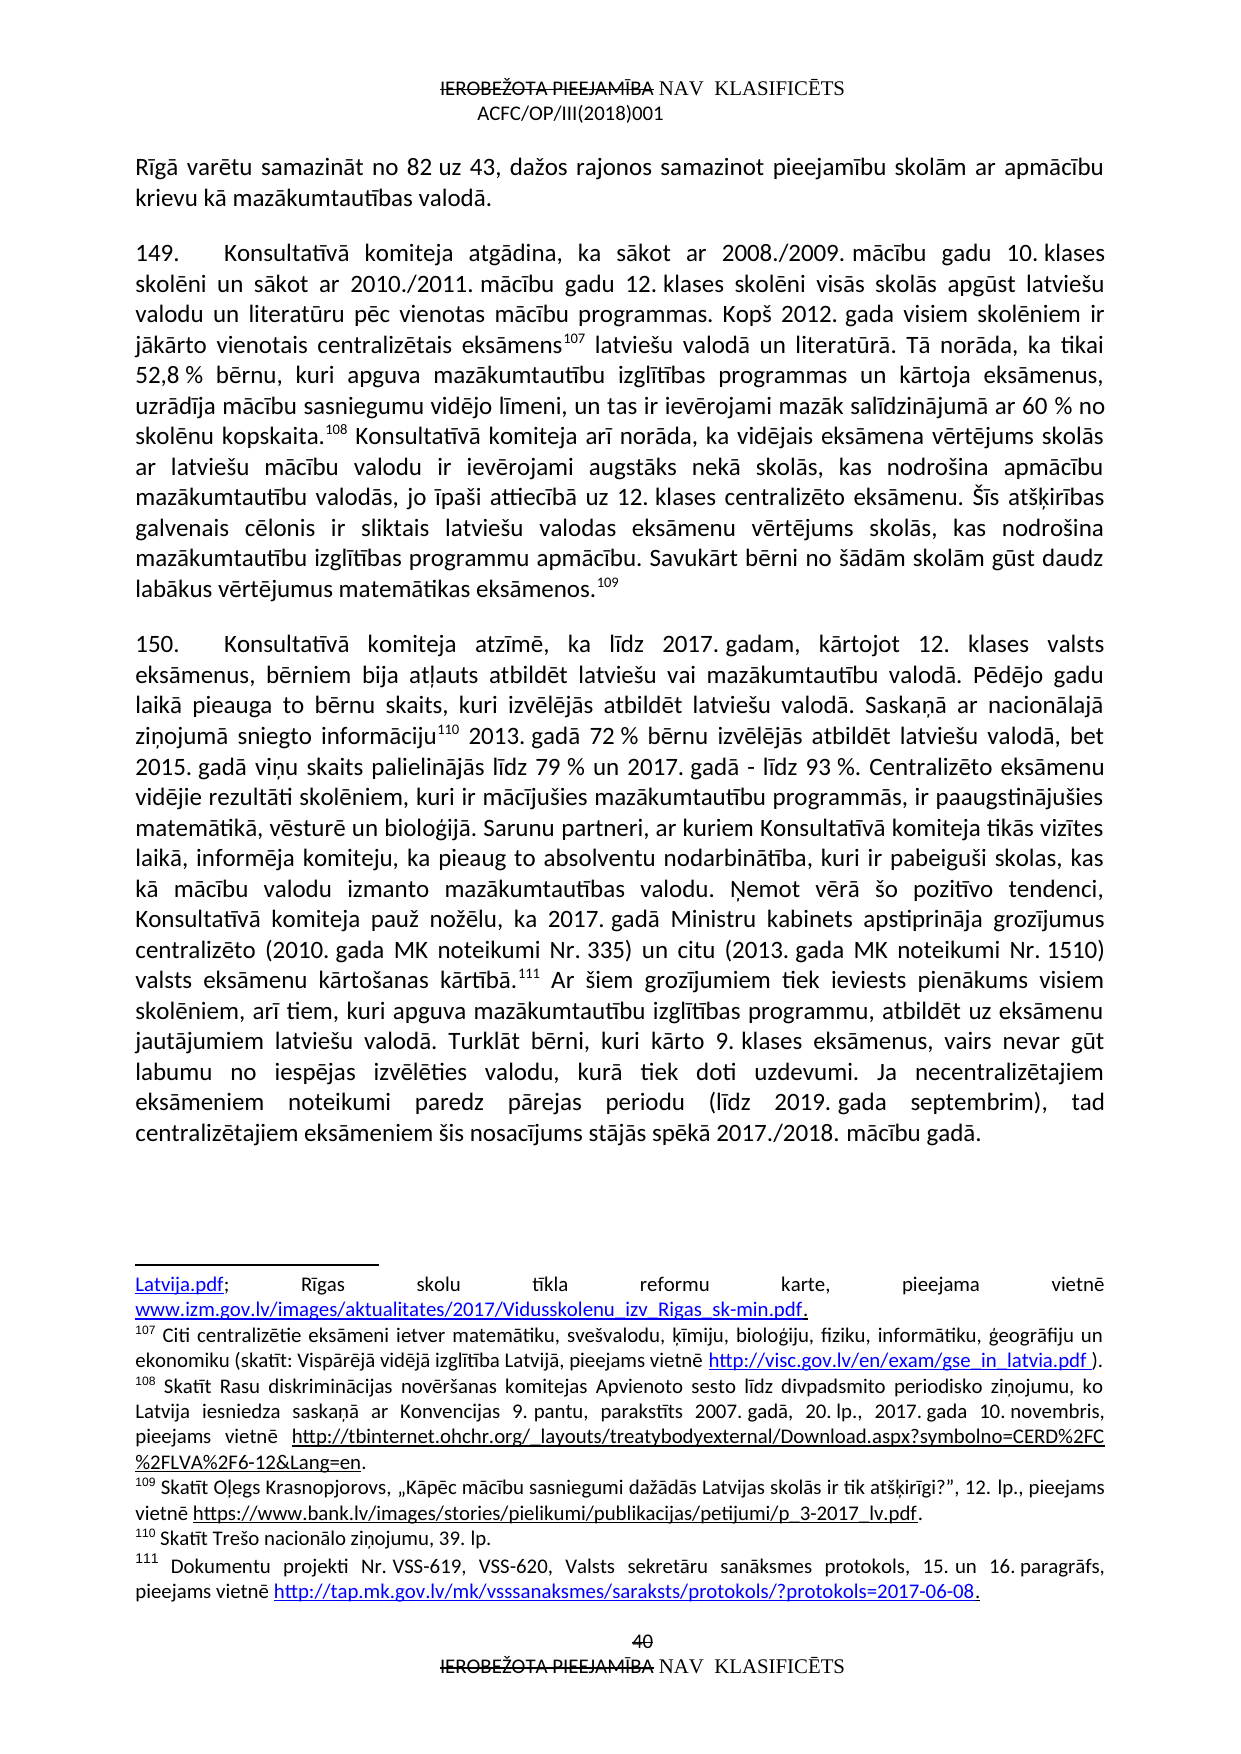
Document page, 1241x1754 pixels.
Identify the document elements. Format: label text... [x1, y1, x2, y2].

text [135, 151, 1105, 212]
text Konsultatīvā komiteja atzīmē, ka līdz 2017. gadam, kārtojot 12. klases valsts eksāmenus, bērniem bija atļauts atbildēt latviešu vai mazākumtautību valodā. Pēdējo gadu laikā pieauga to bērnu skaits, kuri izvēlējās atbildēt latviešu valodā. Saskaņā ar nacionālajā ziņojumā sniegto informāciju 2013. gadā 72 % bērnu izvēlējās atbildēt latviešu valodā, bet 2015. gadā viņu skaits palielinājās līdz 79 % un 2017. gadā - līdz 93 %. Centralizēto eksāmenu vidējie rezultāti skolēniem, kuri ir mācījušies mazākumtautību programmās, ir paaugstinājušies matemātikā, vēsturē un bioloģijā. Sarunu partneri, ar kuriem Konsultatīvā komiteja tikās vizītes laikā, informēja komiteju, ka pieaug to absolventu nodarbinātība, kuri ir pabeiguši skolas, kas kā mācību valodu izmanto mazākumtautības valodu. Ņemot vērā šo pozitīvo tendenci, Konsultatīvā komiteja pauž nožēlu, ka 2017. gadā Ministru kabinets apstiprināja grozījumus centralizēto (2010. gada MK noteikumi Nr. 335) un citu (2013. gada MK noteikumi Nr. 1510) valsts eksāmenu kārtošanas kārtībā. Ar šiem grozījumiem tiek ieviests pienākums visiem skolēniem, arī tiem, kuri apguva mazākumtautību izglītības programmu, atbildēt uz eksāmenu jautājumiem latviešu valodā. Turklāt bērni, kuri kārto 9. klases eksāmenus, vairs nevar gūt labumu no iespējas izvēlēties valodu, kurā tiek doti uzdevumi. Ja necentralizētajiem eksāmeniem noteikumi paredz pārejas periodu (līdz 2019. gada septembrim), tad centralizētajiem eksāmeniem šis nosacījums stājās spēkā 2017./2018. mācību gadā. [135, 628, 1105, 1147]
text Konsultatīvā komiteja atgādina, ka sākot ar 2008./2009. mācību gadu 10. klases skolēni un sākot ar 2010./2011. mācību gadu 12. klases skolēni visās skolās apgūst latviešu valodu un literatūru pēc vienotas mācību programmas. Kopš 2012. gada visiem skolēniem ir jākārto vienotais centralizētais eksāmens latviešu valodā un literatūrā. Tā norāda, ka tikai 52,8 % bērnu, kuri apguva mazākumtautību izglītības programmas un kārtoja eksāmenus, uzrādīja mācību sasniegumu vidējo līmeni, un tas ir ievērojami mazāk salīdzinājumā ar 60 % no skolēnu kopskaita. Konsultatīvā komiteja arī norāda, ka vidējais eksāmena vērtējums skolās ar latviešu mācību valodu ir ievērojami augstāks nekā skolās, kas nodrošina apmācību mazākumtautību valodās, jo īpaši attiecībā uz 12. klases centralizēto eksāmenu. Šīs atšķirības galvenais cēlonis ir sliktais latviešu valodas eksāmenu vērtējums skolās, kas nodrošina mazākumtautību izglītības programmu apmācību. Savukārt bērni no šādām skolām gūst daudz labākus vērtējumus matemātikas eksāmenos. [135, 237, 1105, 603]
